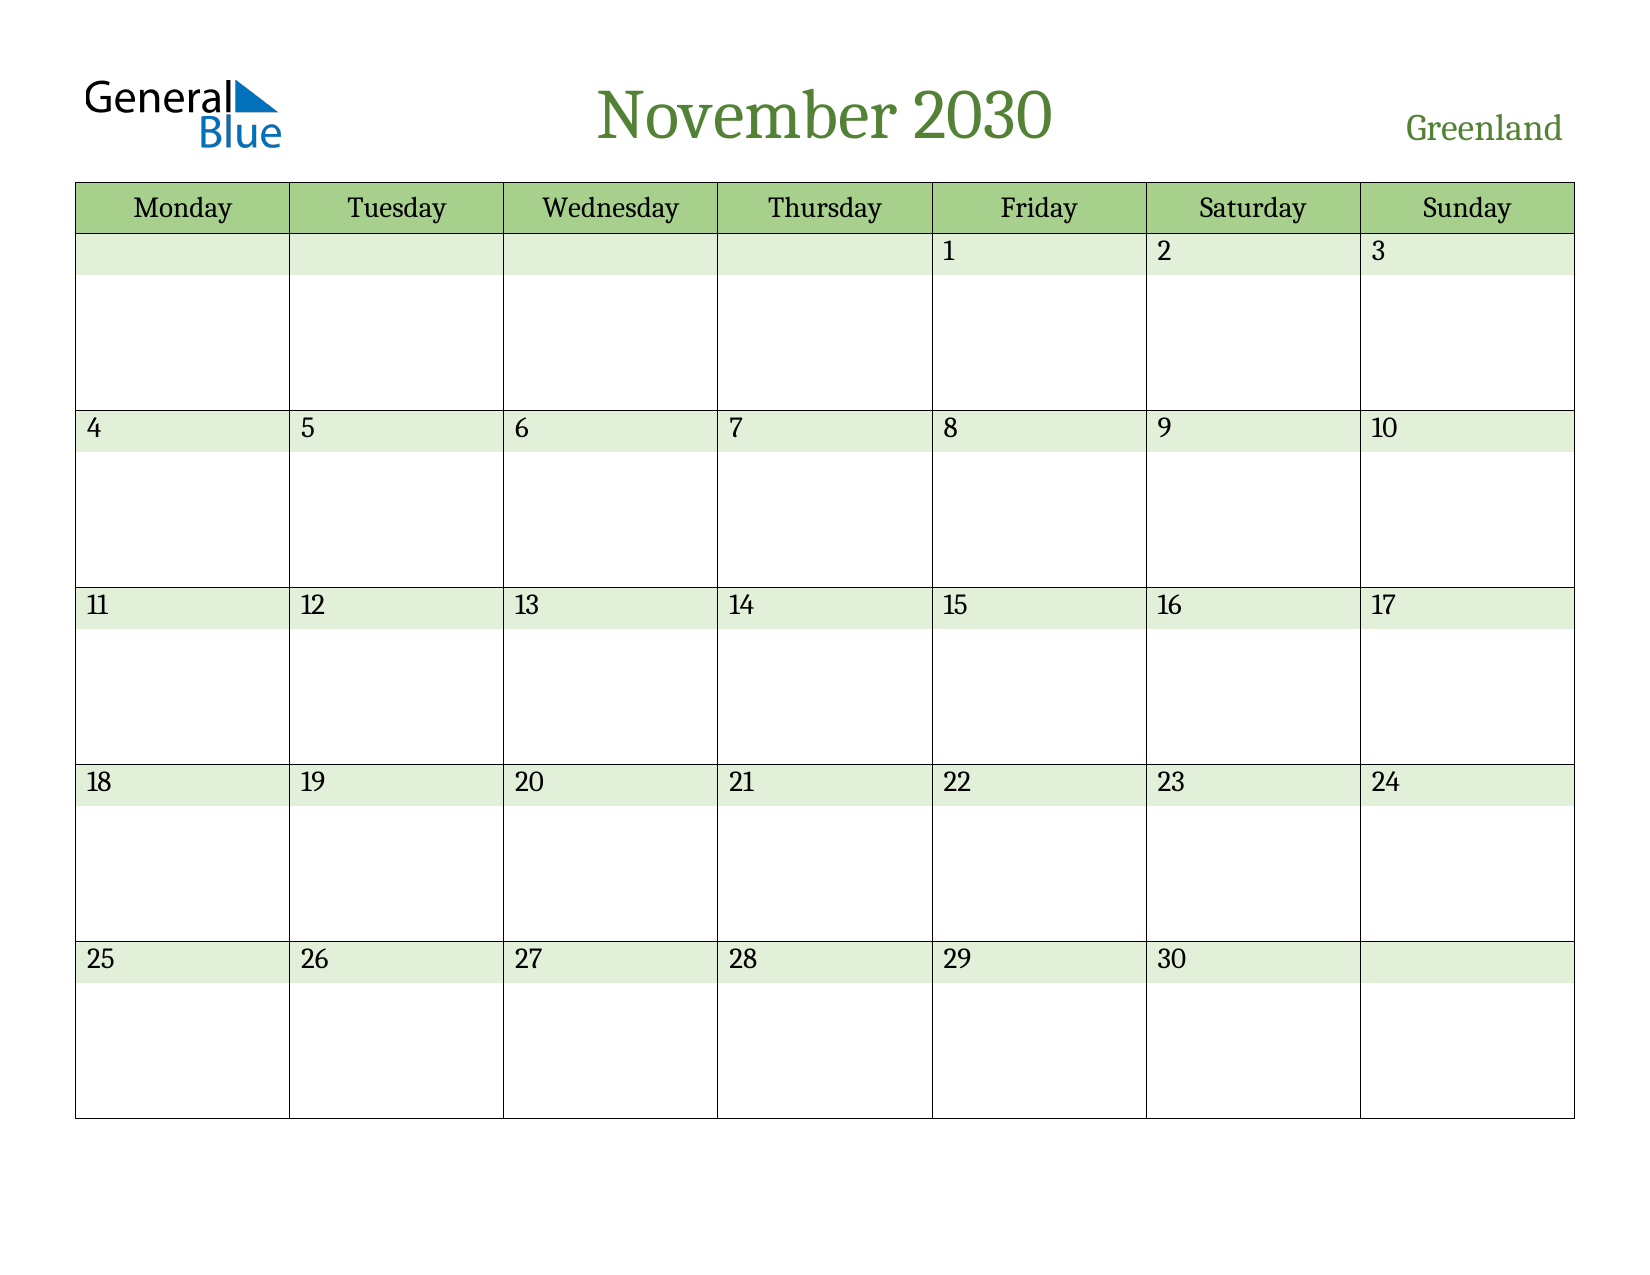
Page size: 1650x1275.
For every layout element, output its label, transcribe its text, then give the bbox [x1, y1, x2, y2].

table_cell 13 [504, 588, 717, 629]
table_header Greenland [1146, 75, 1574, 182]
table_cell Tuesday [290, 183, 503, 233]
table_cell 14 [718, 588, 932, 629]
table_cell 24 [1361, 765, 1574, 806]
table_cell [933, 806, 1146, 941]
table_cell [1147, 452, 1360, 587]
table_cell [290, 234, 503, 275]
table_cell Monday [76, 183, 289, 233]
table_cell 21 [718, 765, 932, 806]
table_cell [1361, 983, 1574, 1118]
table_cell [933, 983, 1146, 1118]
table_cell 16 [1147, 588, 1360, 629]
table_cell Wednesday [504, 183, 717, 233]
table_cell [718, 983, 932, 1118]
table_cell 28 [718, 942, 932, 983]
table_cell [718, 806, 932, 941]
table_cell [290, 452, 503, 587]
table_cell [76, 275, 289, 410]
table_cell [933, 275, 1146, 410]
table_cell 5 [290, 411, 503, 452]
table_cell [718, 629, 932, 764]
table_cell 4 [76, 411, 289, 452]
table_cell [718, 452, 932, 587]
table_cell 17 [1361, 588, 1574, 629]
table_cell 22 [933, 765, 1146, 806]
table_cell [76, 806, 289, 941]
table_cell [1361, 629, 1574, 764]
table_cell [1147, 629, 1360, 764]
table_cell [290, 629, 503, 764]
table_cell 18 [76, 765, 289, 806]
table_cell 8 [933, 411, 1146, 452]
table_cell Friday [933, 183, 1146, 233]
table_cell [1147, 983, 1360, 1118]
table_cell 9 [1147, 411, 1360, 452]
table_cell [718, 234, 932, 275]
table_cell [504, 234, 717, 275]
table_cell 7 [718, 411, 932, 452]
picture [86, 80, 281, 148]
table_header [76, 75, 503, 182]
table_cell [504, 275, 717, 410]
table_cell 15 [933, 588, 1146, 629]
table_cell 2 [1147, 234, 1360, 275]
table_cell [290, 806, 503, 941]
table_cell Saturday [1147, 183, 1360, 233]
table_cell [933, 452, 1146, 587]
table_cell [504, 806, 717, 941]
table_cell [1147, 275, 1360, 410]
table_cell Sunday [1361, 183, 1574, 233]
table_cell [1147, 806, 1360, 941]
table_cell [933, 629, 1146, 764]
table_cell Thursday [718, 183, 932, 233]
table_cell [290, 983, 503, 1118]
table_cell 27 [504, 942, 717, 983]
table_cell [504, 983, 717, 1118]
table_cell 29 [933, 942, 1146, 983]
table_cell 10 [1361, 411, 1574, 452]
table_cell [718, 275, 932, 410]
table_cell [76, 452, 289, 587]
table_cell [504, 452, 717, 587]
table_cell [76, 629, 289, 764]
table_cell [76, 983, 289, 1118]
table_cell 25 [76, 942, 289, 983]
table_cell 12 [290, 588, 503, 629]
table_cell [290, 275, 503, 410]
table_cell 23 [1147, 765, 1360, 806]
table_cell 1 [933, 234, 1146, 275]
table_cell [1361, 942, 1574, 983]
table_cell [1361, 806, 1574, 941]
table_header November 2030 [504, 75, 1146, 182]
table_cell 11 [76, 588, 289, 629]
table_cell 20 [504, 765, 717, 806]
table_cell 3 [1361, 234, 1574, 275]
table_cell [1361, 275, 1574, 410]
table_cell [76, 234, 289, 275]
table_cell 30 [1147, 942, 1360, 983]
table_cell [1361, 452, 1574, 587]
table_cell 26 [290, 942, 503, 983]
table_cell [504, 629, 717, 764]
table_cell 19 [290, 765, 503, 806]
table_cell 6 [504, 411, 717, 452]
